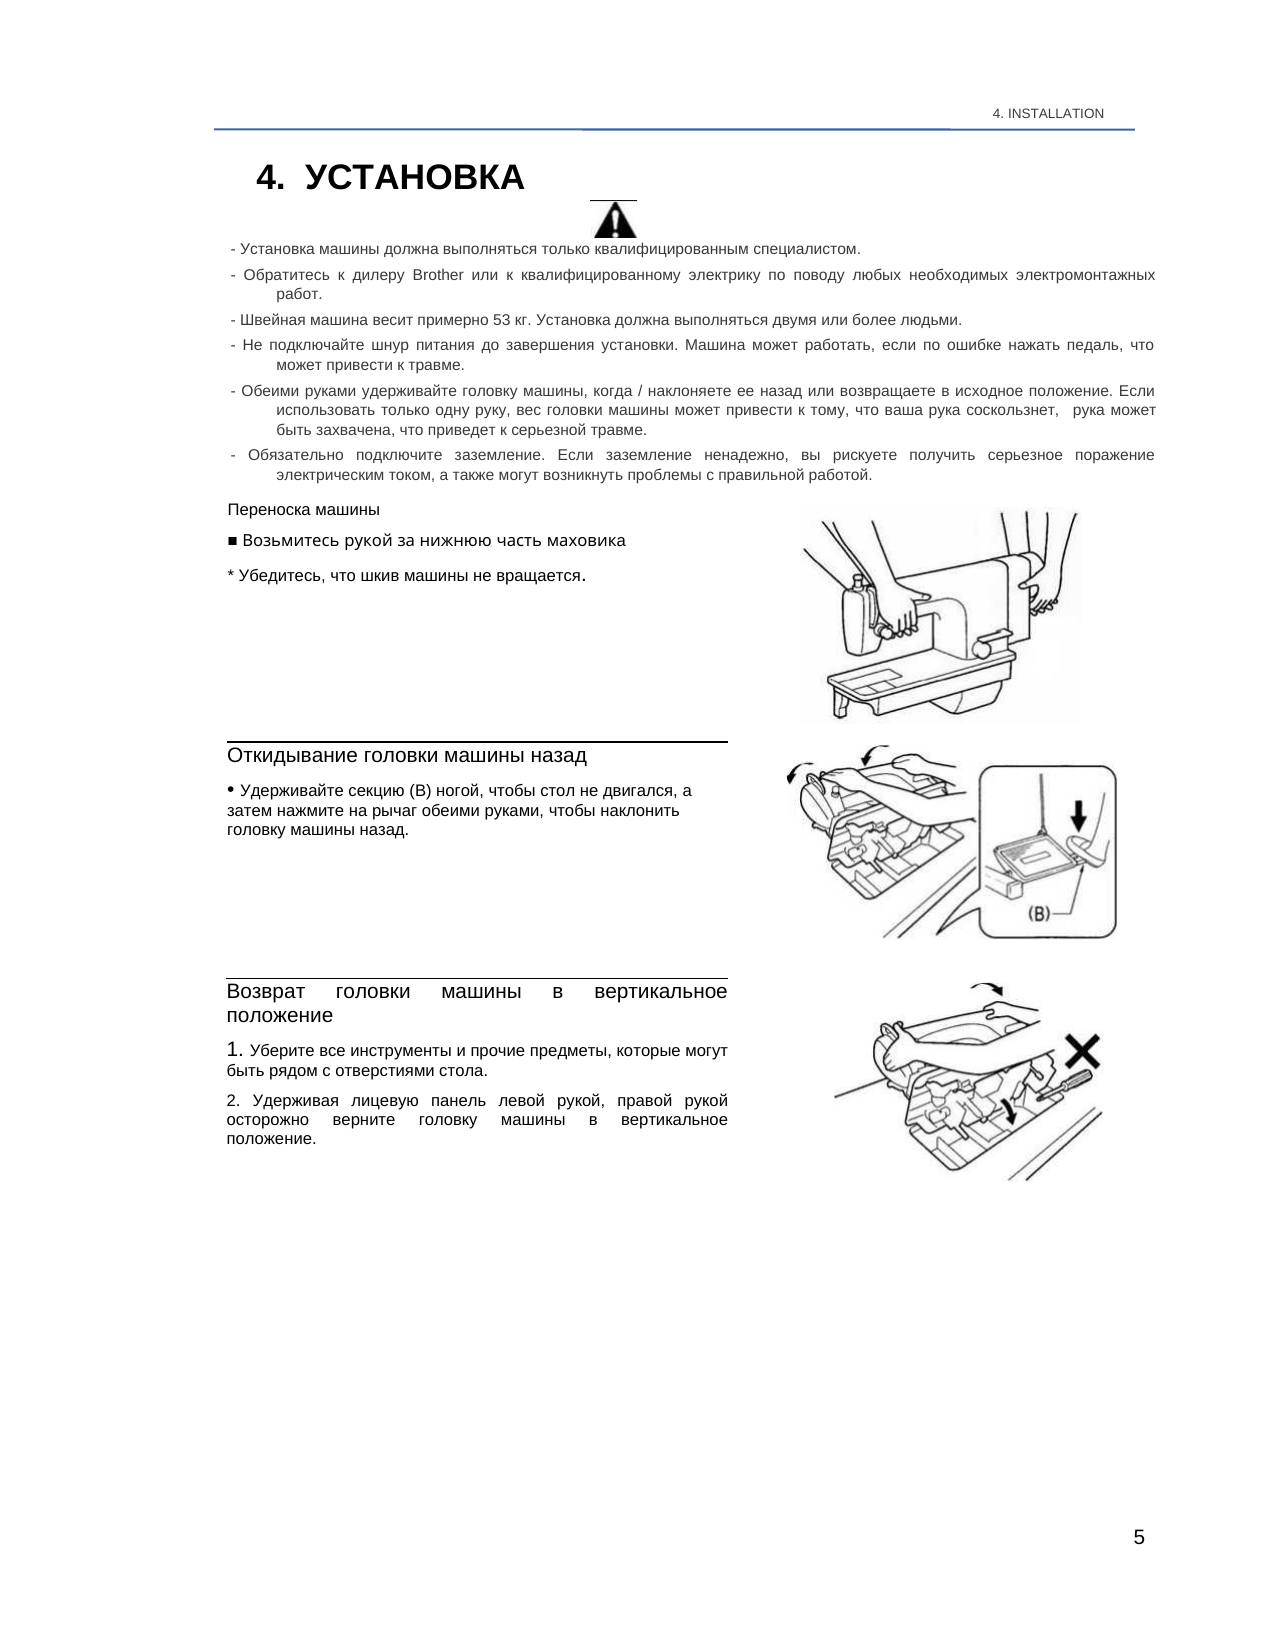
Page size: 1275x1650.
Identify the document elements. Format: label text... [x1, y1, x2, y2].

text - Обратитесь к дилеру Brother или к квалифицированному электрику по поводу любых необходимых электромонтажных работ. [230, 264, 1156, 303]
text • Удерживайте секцию (B) ногой, чтобы стол не двигался, а затем нажмите на рычаг обеими руками, чтобы наклонить головку машины назад. [227, 777, 728, 839]
picture [799, 507, 1082, 724]
text - Не подключайте шнур питания до завершения установки. Машина может работать, если по ошибке нажать педаль, что может привести к травме. [230, 335, 1156, 374]
text 2. Удерживая лицевую панель левой рукой, правой рукой осторожно верните головку машины в вертикальное положение. [226, 1091, 728, 1148]
text * Убедитесь, что шкив машины не вращается. [227, 562, 628, 586]
text - Установка машины должна выполняться только квалифицированным специалистом. [230, 238, 1156, 257]
picture [590, 200, 638, 238]
picture [786, 744, 1118, 940]
list УСТАНОВКА [217, 156, 525, 197]
text 4 [1133, 1525, 1150, 1549]
text - Швейная машина весит примерно 53 кг. Установка должна выполняться двумя или более людьми. [230, 309, 1156, 328]
text - Обязательно подключите заземление. Если заземление ненадежно, вы рискуете получить серьезное поражение электрическим током, а также могут возникнуть проблемы с правильной работой. [230, 444, 1156, 483]
text Откидывание головки машины назад [227, 743, 728, 766]
text Переноска машины [227, 499, 628, 518]
text ■ Возьмитесь рукой за нижнюю часть маховика [227, 529, 628, 552]
picture [833, 982, 1104, 1182]
text - Обеими руками удерживайте головку машины, когда / наклоняете ее назад или возвращаете в исходное положение. Если использовать только одну руку, вес головки машины может привести к тому, что ваша рука соскользнет, ​​ рука может быть захвачена, что приведет к серьезной травме. [230, 380, 1156, 438]
text Возврат головки машины в вертикальное положение [226, 979, 728, 1027]
text 1. Уберите все инструменты и прочие предметы, которые могут быть рядом с отверстиями стола. [226, 1037, 728, 1080]
